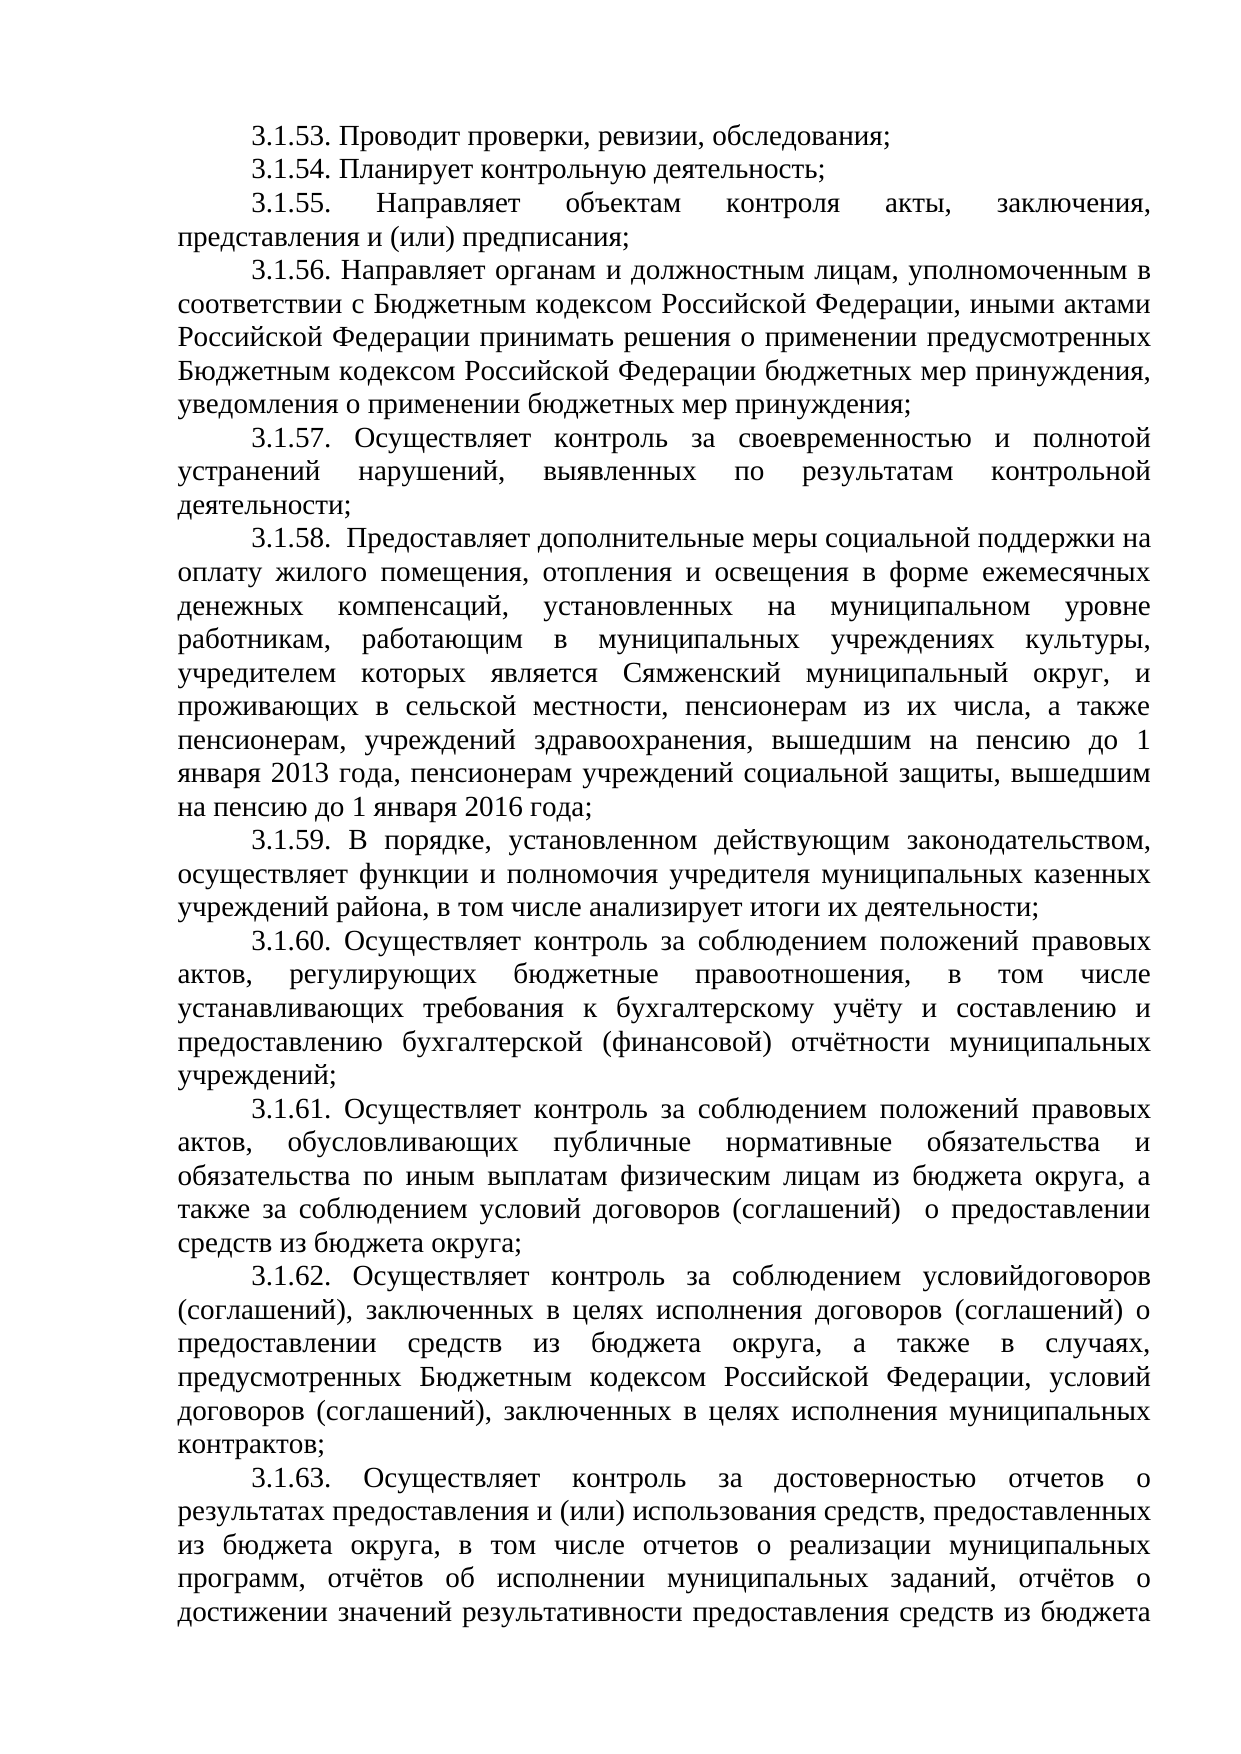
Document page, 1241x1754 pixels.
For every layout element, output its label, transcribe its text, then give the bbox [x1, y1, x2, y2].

text 3.1.60. Осуществляет контроль за соблюдением положений правовых актов, регулирующих бюджетные правоотношения, в том числе устанавливающих требования к бухгалтерскому учёту и составлению и предоставлению бухгалтерской (финансовой) отчётности муниципальных учреждений; [177, 923, 1152, 1091]
text 3.1.56. Направляет органам и должностным лицам, уполномоченным в соответствии с Бюджетным кодексом Российской Федерации, иными актами Российской Федерации принимать решения о применении предусмотренных Бюджетным кодексом Российской Федерации бюджетных мер принуждения, уведомления о применении бюджетных мер принуждения; [177, 252, 1152, 420]
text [177, 1460, 1152, 1627]
text 3.1.57. Осуществляет контроль за своевременностью и полнотой устранений нарушений, выявленных по результатам контрольной деятельности; [177, 420, 1152, 521]
text 3.1.59. В порядке, установленном действующим законодательством, осуществляет функции и полномочия учредителя муниципальных казенных учреждений района, в том числе анализирует итоги их деятельности; [177, 822, 1152, 923]
text 3.1.53. Проводит проверки, ревизии, обследования; [177, 118, 1152, 152]
text 3.1.55. Направляет объектам контроля акты, заключения, представления и (или) предписания; [177, 185, 1152, 252]
text 3.1.62. Осуществляет контроль за соблюдением условийдоговоров (соглашений), заключенных в целях исполнения договоров (соглашений) о предоставлении средств из бюджета округа, а также в случаях, предусмотренных Бюджетным кодексом Российской Федерации, условий договоров (соглашений), заключенных в целях исполнения муниципальных контрактов; [177, 1258, 1152, 1460]
text 3.1.61. Осуществляет контроль за соблюдением положений правовых актов, обусловливающих публичные нормативные обязательства и обязательства по иным выплатам физическим лицам из бюджета округа, а также за соблюдением условий договоров (соглашений) о предоставлении средств из бюджета округа; [177, 1091, 1152, 1258]
text 3.1.54. Планирует контрольную деятельность; [177, 152, 1152, 185]
text 3.1.58. Предоставляет дополнительные меры социальной поддержки на оплату жилого помещения, отопления и освещения в форме ежемесячных денежных компенсаций, установленных на муниципальном уровне работникам, работающим в муниципальных учреждениях культуры, учредителем которых является Сямженский муниципальный округ, и проживающих в сельской местности, пенсионерам из их числа, а также пенсионерам, учреждений здравоохранения, вышедшим на пенсию до 1 января 2013 года, пенсионерам учреждений социальной защиты, вышедшим на пенсию до 1 января 2016 года; [177, 521, 1152, 822]
